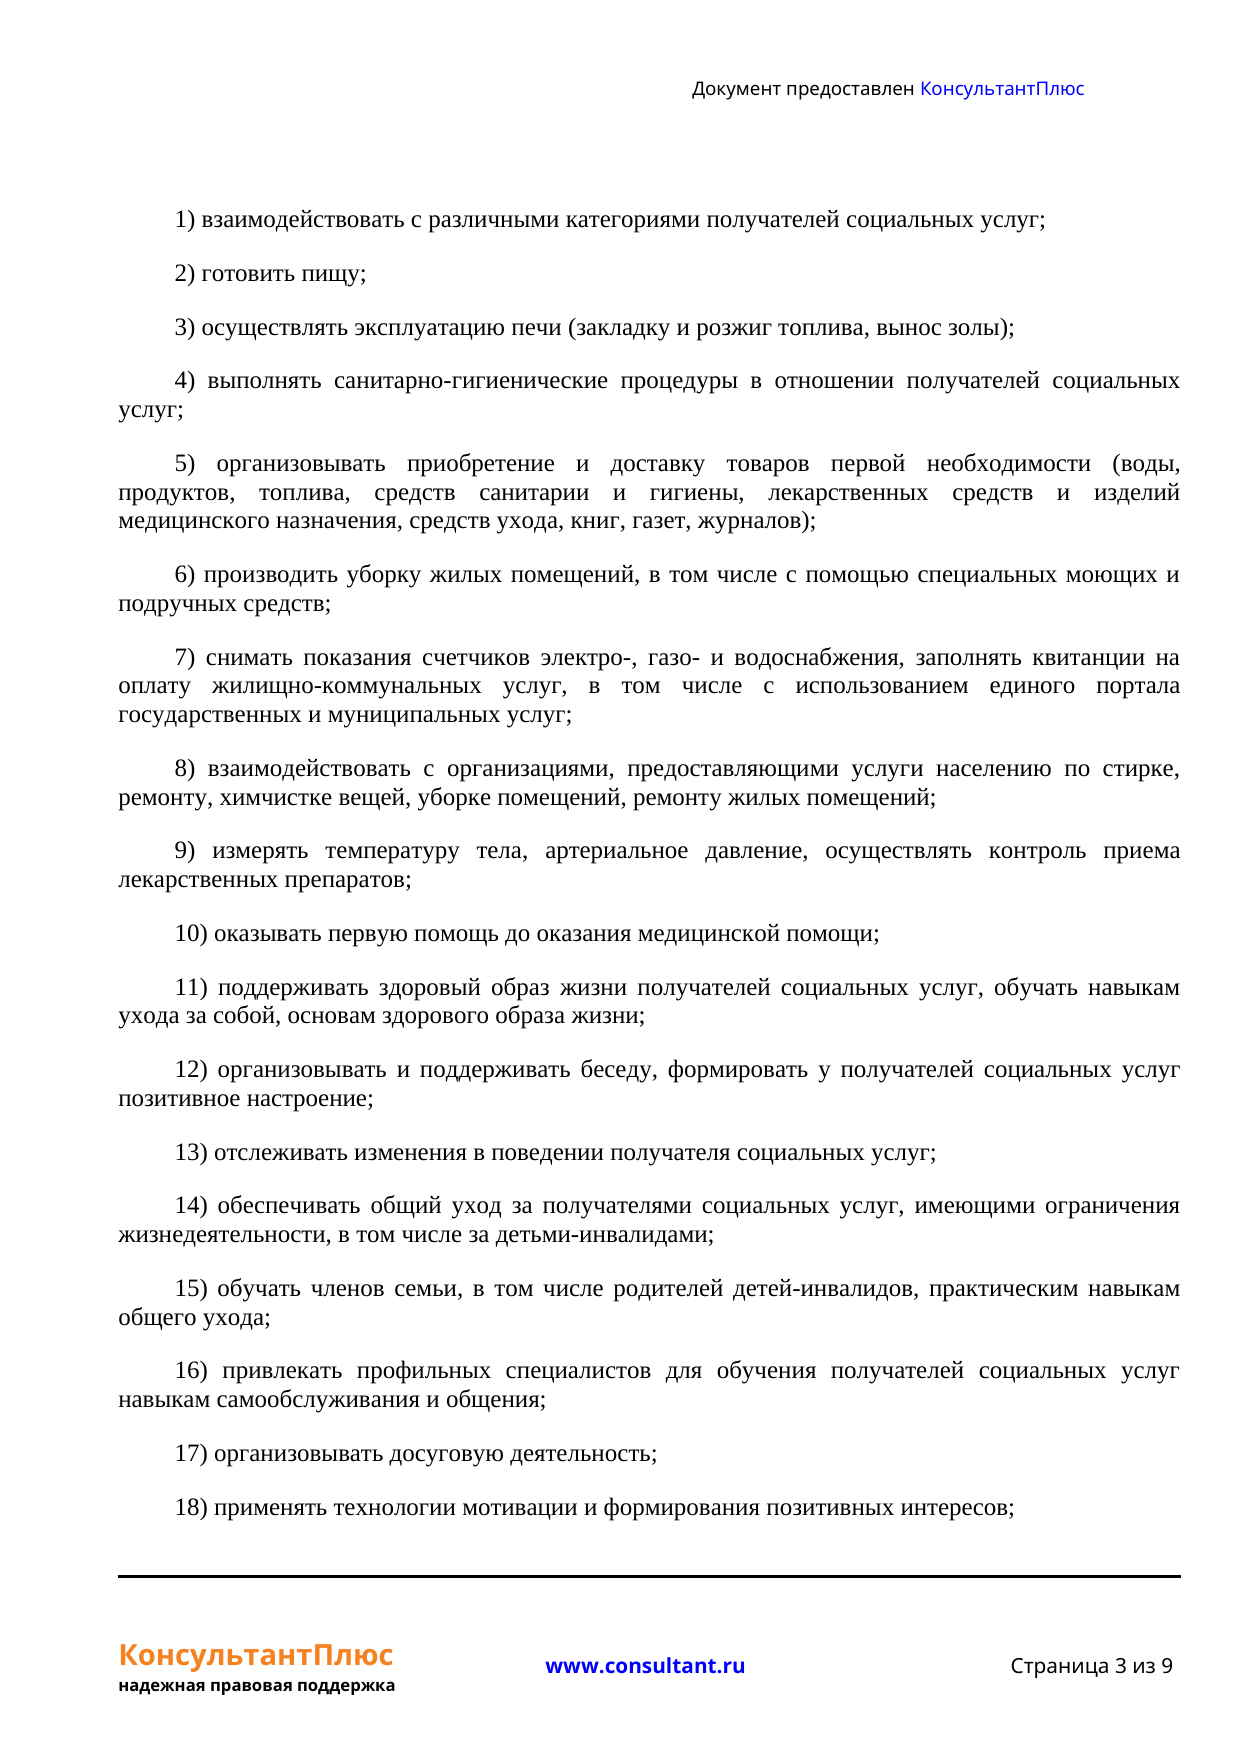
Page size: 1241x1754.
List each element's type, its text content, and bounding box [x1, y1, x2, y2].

text 14) обеспечивать общий уход за получателями социальных услуг, имеющими ограничения жизнедеятельности, в том числе за детьми-инвалидами; [118, 1190, 1181, 1248]
text 16) привлекать профильных специалистов для обучения получателей социальных услуг навыкам самообслуживания и общения; [118, 1355, 1181, 1413]
text 3) осуществлять эксплуатацию печи (закладку и розжиг топлива, вынос золы); [118, 312, 1181, 340]
text 10) оказывать первую помощь до оказания медицинской помощи; [118, 918, 1181, 947]
text 12) организовывать и поддерживать беседу, формировать у получателей социальных услуг позитивное настроение; [118, 1054, 1181, 1112]
text 18) применять технологии мотивации и формирования позитивных интересов; [118, 1492, 1181, 1520]
text 9) измерять температуру тела, артериальное давление, осуществлять контроль приема лекарственных препаратов; [118, 835, 1181, 893]
text 5) организовывать приобретение и доставку товаров первой необходимости (воды, продуктов, топлива, средств санитарии и гигиены, лекарственных средств и изделий медицинского назначения, средств ухода, книг, газет, журналов); [118, 448, 1181, 534]
text 17) организовывать досуговую деятельность; [118, 1438, 1181, 1467]
text 15) обучать членов семьи, в том числе родителей детей-инвалидов, практическим навыкам общего ухода; [118, 1273, 1181, 1330]
text 6) производить уборку жилых помещений, в том числе с помощью специальных моющих и подручных средств; [118, 559, 1181, 617]
text 7) снимать показания счетчиков электро-, газо- и водоснабжения, заполнять квитанции на оплату жилищно-коммунальных услуг, в том числе с использованием единого портала государственных и муниципальных услуг; [118, 642, 1181, 728]
text 11) поддерживать здоровый образ жизни получателей социальных услуг, обучать навыкам ухода за собой, основам здорового образа жизни; [118, 972, 1181, 1029]
text 13) отслеживать изменения в поведении получателя социальных услуг; [118, 1137, 1181, 1165]
text 4) выполнять санитарно-гигиенические процедуры в отношении получателей социальных услуг; [118, 365, 1181, 423]
text 8) взаимодействовать с организациями, предоставляющими услуги населению по стирке, ремонту, химчистке вещей, уборке помещений, ремонту жилых помещений; [118, 753, 1181, 810]
text 1) взаимодействовать с различными категориями получателей социальных услуг; [118, 204, 1181, 233]
text 2) готовить пищу; [118, 258, 1181, 287]
